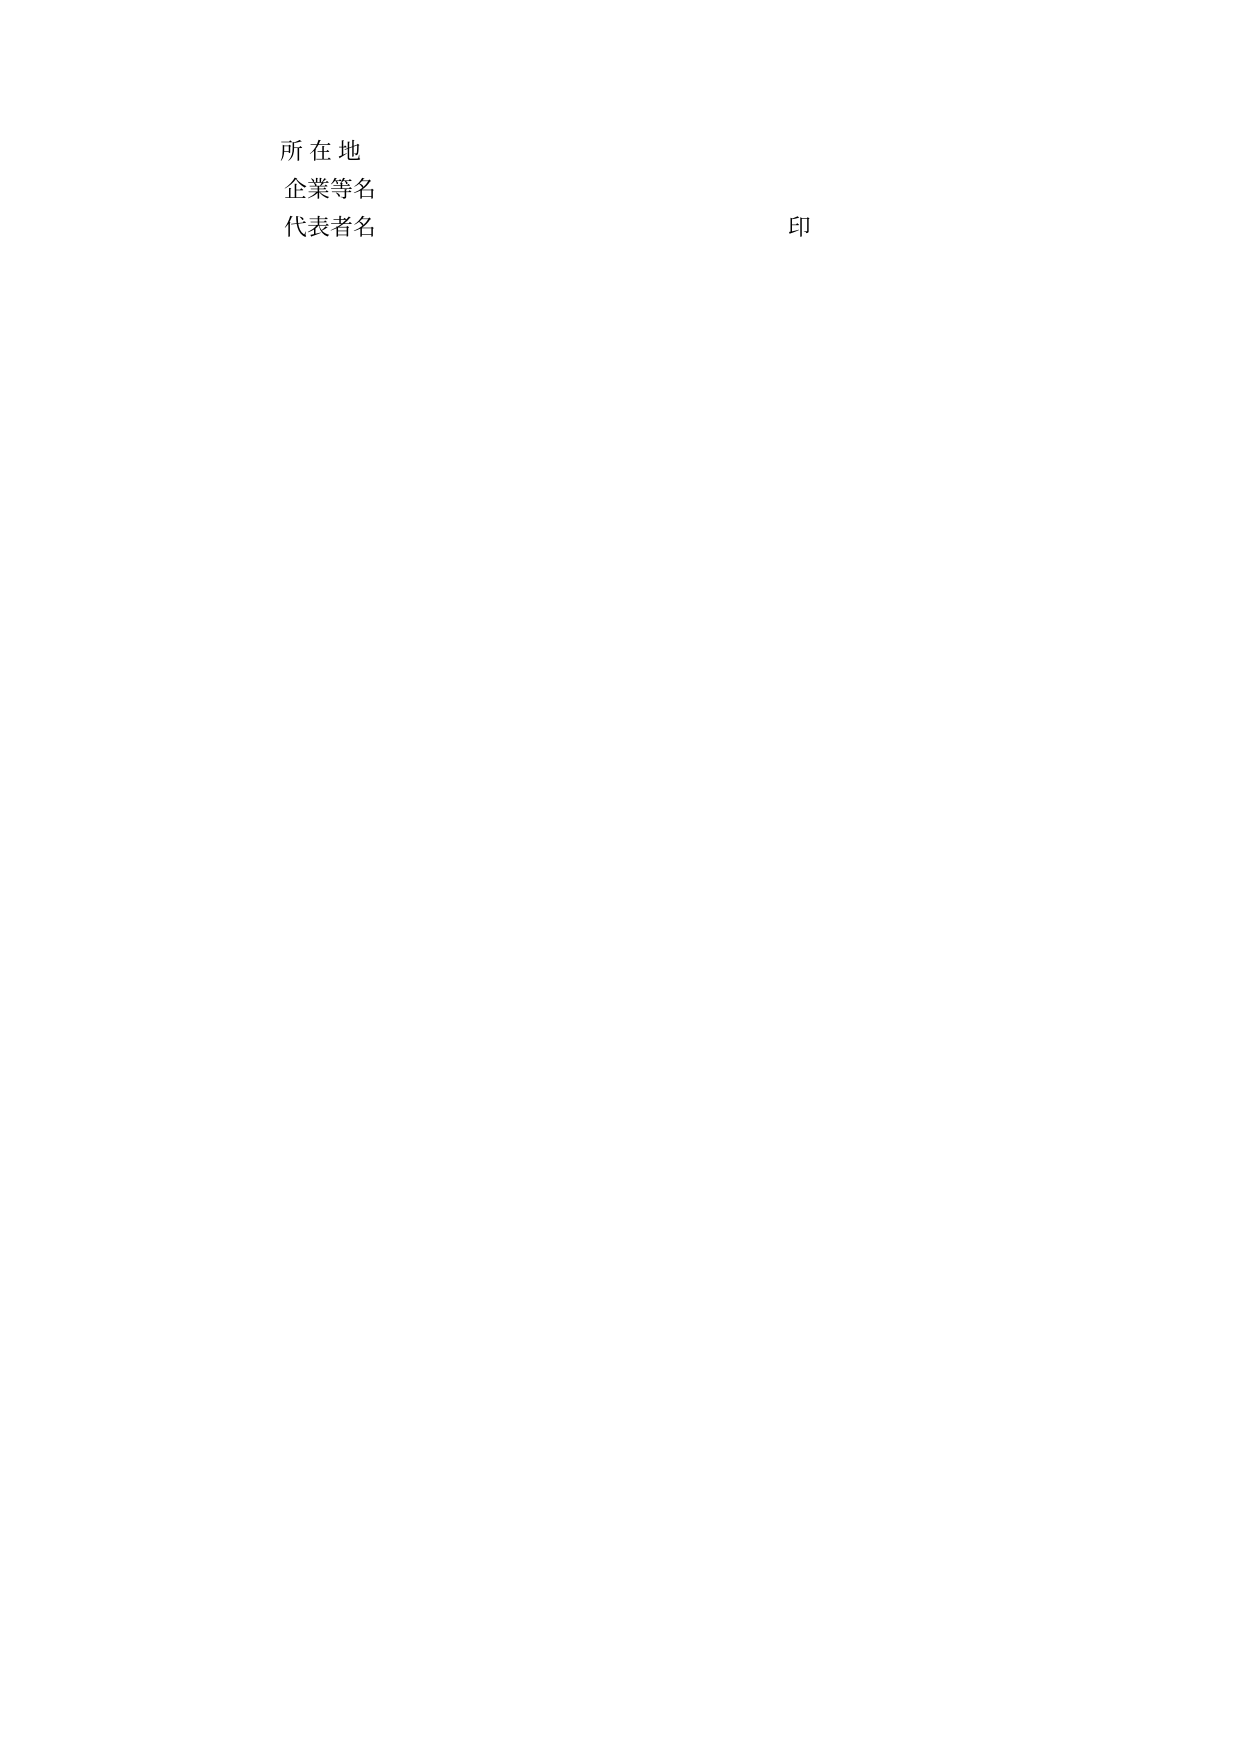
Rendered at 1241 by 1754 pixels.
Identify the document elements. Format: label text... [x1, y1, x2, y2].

text 代表者名 印 [124, 206, 1116, 244]
text 所在地 [124, 131, 1116, 169]
text 企業等名 [124, 169, 1116, 206]
